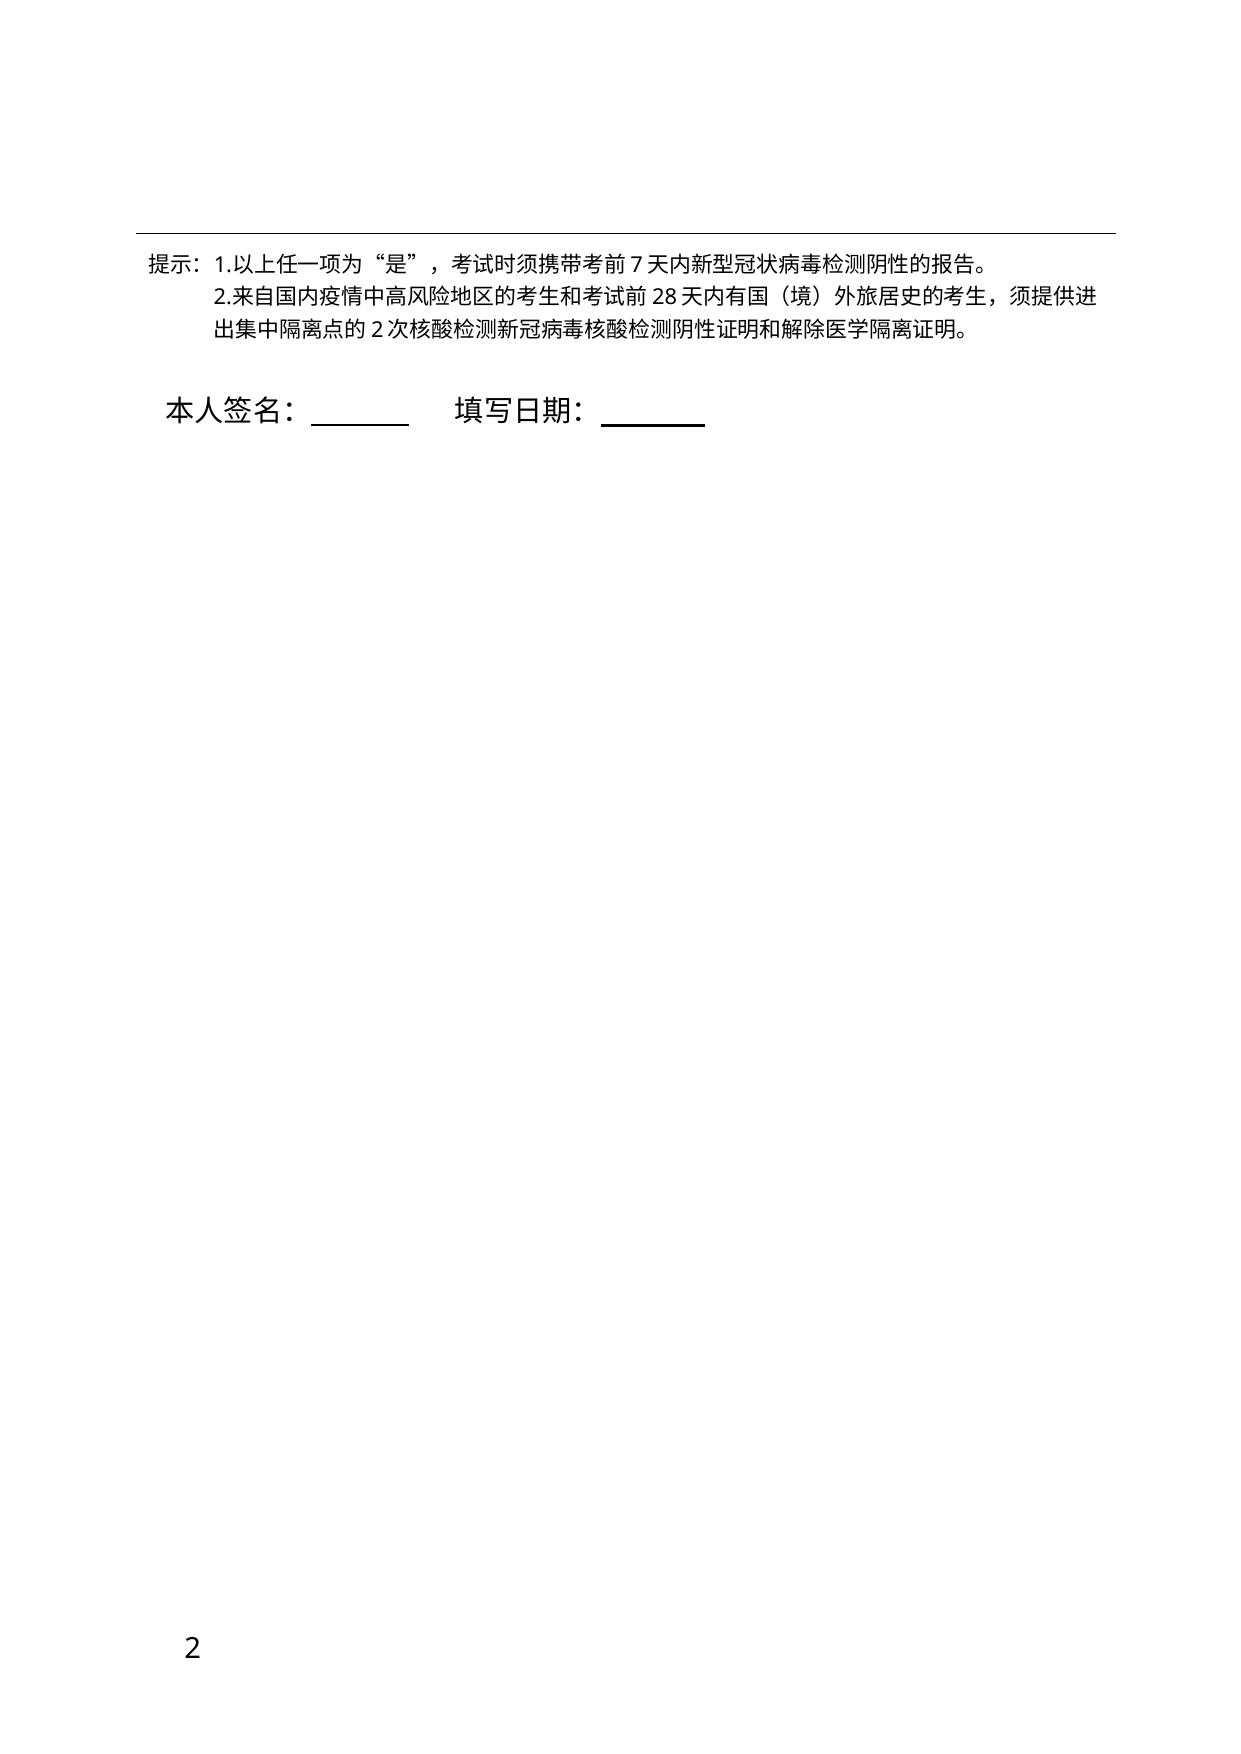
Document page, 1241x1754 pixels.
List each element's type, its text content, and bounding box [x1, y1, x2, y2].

table_cell 提示：1.以上任一项为“是”，考试时须携带考前7天内新型冠状病毒检测阴性的报告。 2.来自国内疫情中高风险地区的考生和考试前28天内有国（境）外旅居史的考生，须提供进 出集中隔离点的2次核酸检测新冠病毒核酸检测阴性证明和解除医学隔离证明。 [136, 234, 1116, 344]
text 本人签名： 填写日期： [165, 376, 1087, 441]
